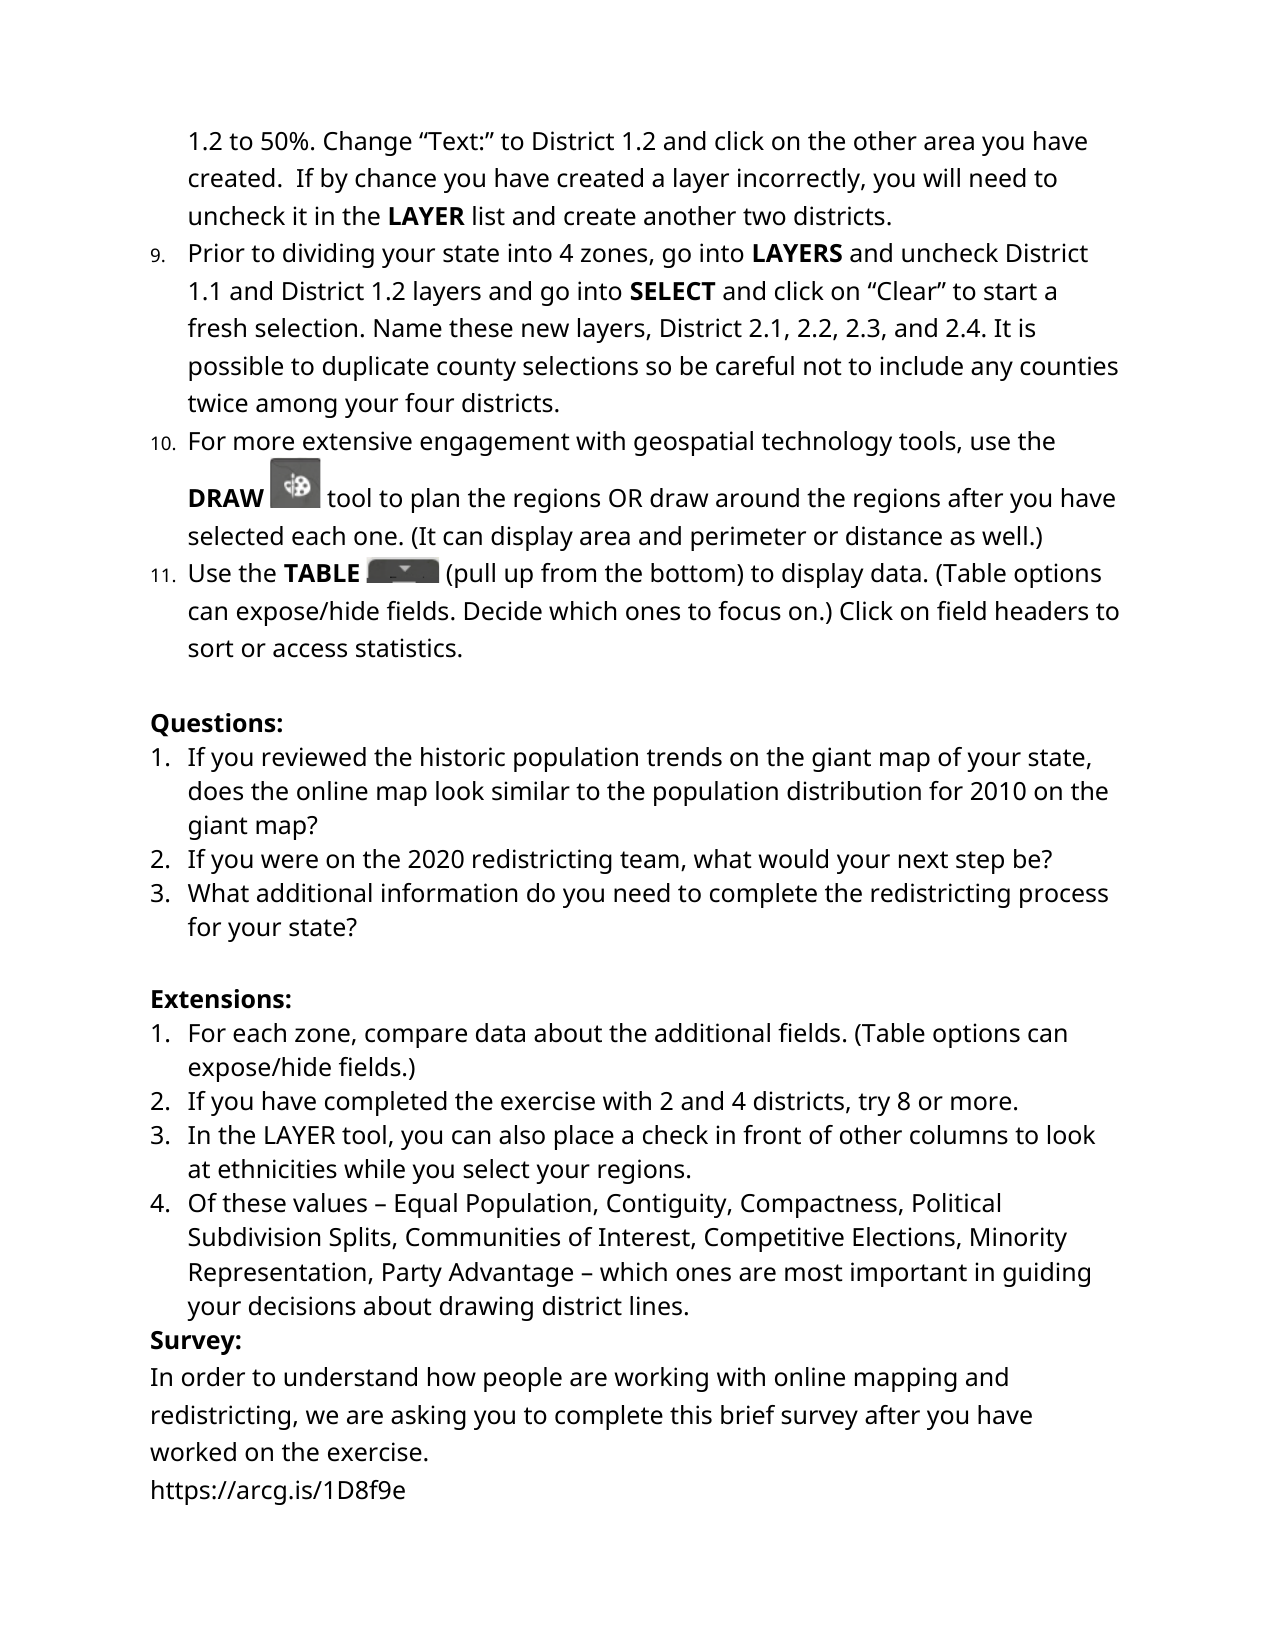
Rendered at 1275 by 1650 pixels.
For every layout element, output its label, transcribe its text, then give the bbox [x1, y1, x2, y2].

list Use the TABLE (pull up from the bottom) to display data. (Table options can expose/hide fields. Decide which ones to focus on.) Click on field headers to sort or access statistics. [150, 552, 1125, 665]
list For more extensive engagement with geospatial technology tools, use the DRAW tool to plan the regions OR draw around the regions after you have selected each one. (It can display area and perimeter or distance as well.) [150, 420, 1125, 552]
picture [270, 457, 321, 508]
list In the LAYER tool, you can also place a check in front of other columns to look at ethnicities while you select your regions. [150, 1118, 1125, 1186]
list If you have completed the exercise with 2 and 4 districts, try 8 or more. [150, 1084, 1125, 1118]
list What additional information do you need to complete the redistricting process for your state? [150, 876, 1125, 944]
text Survey: [150, 1322, 1125, 1356]
text In order to understand how people are working with online mapping and redistricting, we are asking you to complete this brief survey after you have worked on the exercise. [150, 1356, 1125, 1469]
text Extensions: [150, 982, 1125, 1016]
text https://arcg.is/1D8f9e [150, 1469, 1125, 1506]
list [150, 120, 1125, 232]
text Questions: [150, 702, 1125, 740]
list Of these values – Equal Population, Contiguity, Compactness, Political Subdivision Splits, Communities of Interest, Competitive Elections, Minority Representation, Party Advantage – which ones are most important in guiding your decisions about drawing district lines. [150, 1186, 1125, 1322]
list If you reviewed the historic population trends on the giant map of your state, does the online map look similar to the population distribution for 2010 on the giant map? [150, 740, 1125, 842]
list For each zone, compare data about the additional fields. (Table options can expose/hide fields.) [150, 1016, 1125, 1084]
list Prior to dividing your state into 4 zones, go into LAYERS and uncheck District 1.1 and District 1.2 layers and go into SELECT and click on “Clear” to start a fresh selection. Name these new layers, District 2.1, 2.2, 2.3, and 2.4. It is possible to duplicate county selections so be careful not to include any counties twice among your four districts. [150, 232, 1125, 420]
list If you were on the 2020 redistricting team, what would your next step be? [150, 842, 1125, 876]
picture [366, 557, 440, 583]
